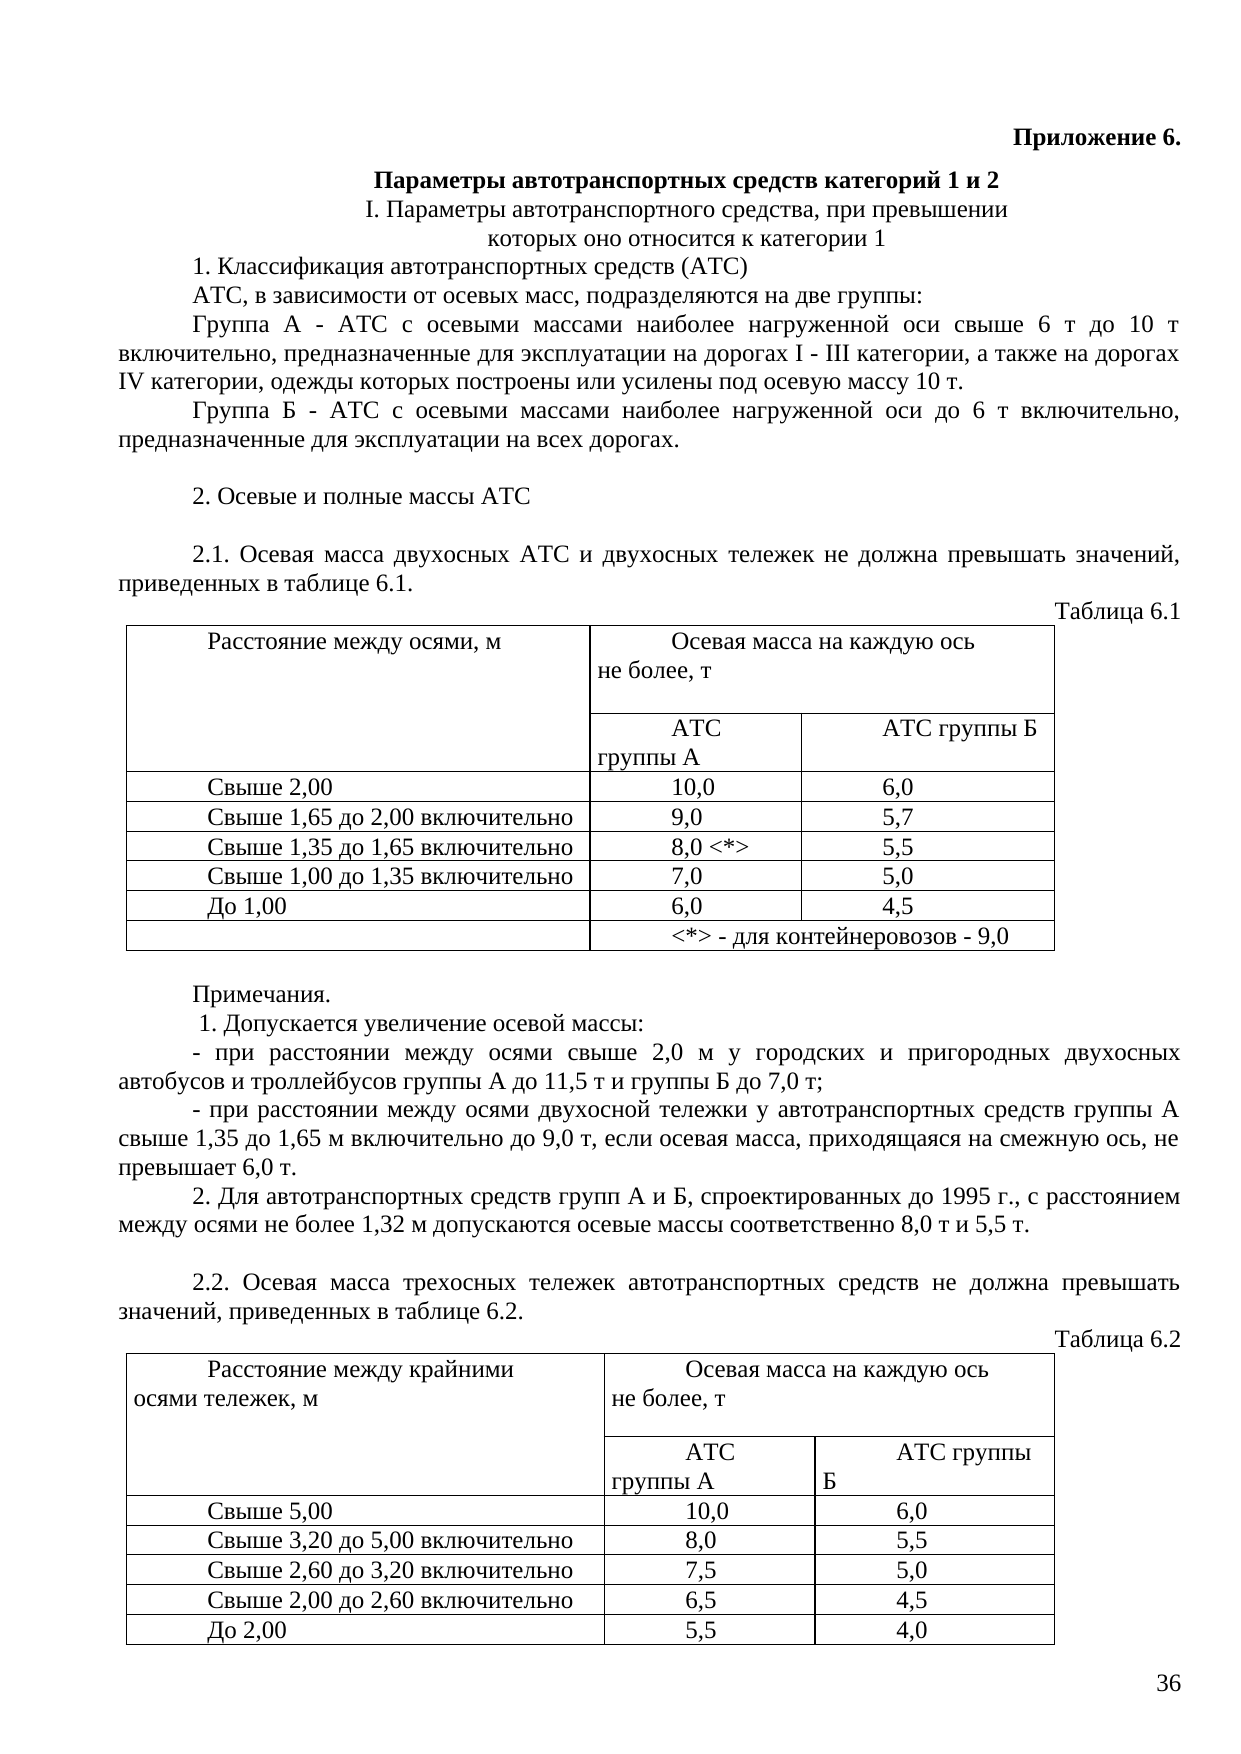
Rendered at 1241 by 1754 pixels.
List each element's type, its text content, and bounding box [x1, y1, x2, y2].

table_cell Свыше 5,00 [127, 1496, 604, 1524]
table_cell 5,0 [816, 1555, 1054, 1584]
text - при расстоянии между осями двухосной тележки у автотранспортных средств группы А свыше 1,35 до включительно до 9,0 т, если осевая масса, приходящаяся на смежную ось, не превышает 6,0 т. [118, 1094, 1181, 1181]
text 2.2. Осевая масса трехосных тележек автотранспортных средств не должна превышать значений, приведенных в таблице 6.2. [118, 1267, 1181, 1324]
table_cell 5,5 [605, 1615, 814, 1644]
table_cell 4,5 [802, 891, 1054, 920]
text 2. Для автотранспортных средств групп А и Б, спроектированных до ., с расстоянием между осями не более допускаются осевые массы соответственно 8,0 т и 5,5 т. [118, 1181, 1181, 1238]
table_cell 6,5 [605, 1585, 814, 1614]
table_cell 8,0 [605, 1526, 814, 1554]
table_cell 4,5 [816, 1585, 1054, 1614]
table_header Осевая масса на каждую ось не более, т [605, 1354, 1054, 1436]
text АТС, в зависимости от осевых масс, подразделяются на две группы: [118, 280, 1181, 309]
text 1. Классификация автотранспортных средств (АТС) [118, 251, 1181, 280]
table_cell 8,0 <*> [591, 832, 801, 860]
table_cell АТС группы А [605, 1437, 814, 1495]
table_cell 7,5 [605, 1555, 814, 1584]
table_cell Свыше 1,00 до 1,35 включительно [127, 861, 589, 890]
table_header Расстояние между крайними осями тележек, м [127, 1354, 604, 1495]
table_cell Свыше 1,35 до 1,65 включительно [127, 832, 589, 860]
table_cell До 2,00 [127, 1615, 604, 1644]
text которых оно относится к категории 1 [118, 223, 1181, 251]
text Примечания. [118, 979, 1181, 1008]
text Параметры автотранспортных средств категорий 1 и 2 [118, 165, 1181, 194]
table_cell До 1,00 [127, 891, 589, 920]
table_cell Свыше 1,65 до 2,00 включительно [127, 802, 589, 831]
table_cell <*> - для контейнеровозов - 9,0 [591, 921, 1054, 950]
text 1. Допускается увеличение осевой массы: [118, 1008, 1181, 1037]
text Группа Б - АТС с осевыми массами наиболее нагруженной оси до 6 т включительно, предназначенные для эксплуатации на всех дорогах. [118, 395, 1181, 453]
text - при расстоянии между осями свыше у городских и пригородных двухосных автобусов и троллейбусов группы А до 11,5 т и группы Б до 7,0 т; [118, 1037, 1181, 1094]
table_header Осевая масса на каждую ось не более, т [591, 626, 1054, 712]
table_cell 5,5 [802, 832, 1054, 860]
table_cell 7,0 [591, 861, 801, 890]
table_cell Свыше 2,60 до 3,20 включительно [127, 1555, 604, 1584]
table_cell АТС группы А [591, 714, 801, 771]
table_cell 6,0 [816, 1496, 1054, 1524]
text 2.1. Осевая масса двухосных АТС и двухосных тележек не должна превышать значений, приведенных в таблице 6.1. [118, 539, 1181, 596]
table_cell Свыше 2,00 [127, 772, 589, 801]
table_header Расстояние между осями, м [127, 626, 589, 771]
table_cell 10,0 [591, 772, 801, 801]
text Приложение 6. [118, 122, 1181, 151]
table_cell 4,0 [816, 1615, 1054, 1644]
table_cell АТС группы Б [802, 714, 1054, 771]
text Таблица 6.1 [118, 596, 1181, 625]
table_cell Свыше 3,20 до 5,00 включительно [127, 1526, 604, 1554]
text Группа А - АТС с осевыми массами наиболее нагруженной оси свыше 6 т до 10 т включительно, предназначенные для эксплуатации на дорогах I - III категории, а также на дорогах IV категории, одежды которых построены или усилены под осевую массу 10 т. [118, 309, 1181, 395]
text 2. Осевые и полные массы АТС [118, 481, 1181, 510]
table_cell 6,0 [591, 891, 801, 920]
table_cell 5,5 [816, 1526, 1054, 1554]
table_cell 9,0 [591, 802, 801, 831]
table_cell 10,0 [605, 1496, 814, 1524]
text I. Параметры автотранспортного средства, при превышении [118, 194, 1181, 223]
table_cell 5,7 [802, 802, 1054, 831]
table_cell 5,0 [802, 861, 1054, 890]
text Таблица 6.2 [118, 1324, 1181, 1353]
table_cell 6,0 [802, 772, 1054, 801]
table_cell АТС группы Б [816, 1437, 1054, 1495]
table_cell [127, 921, 589, 950]
table_cell Свыше 2,00 до 2,60 включительно [127, 1585, 604, 1614]
